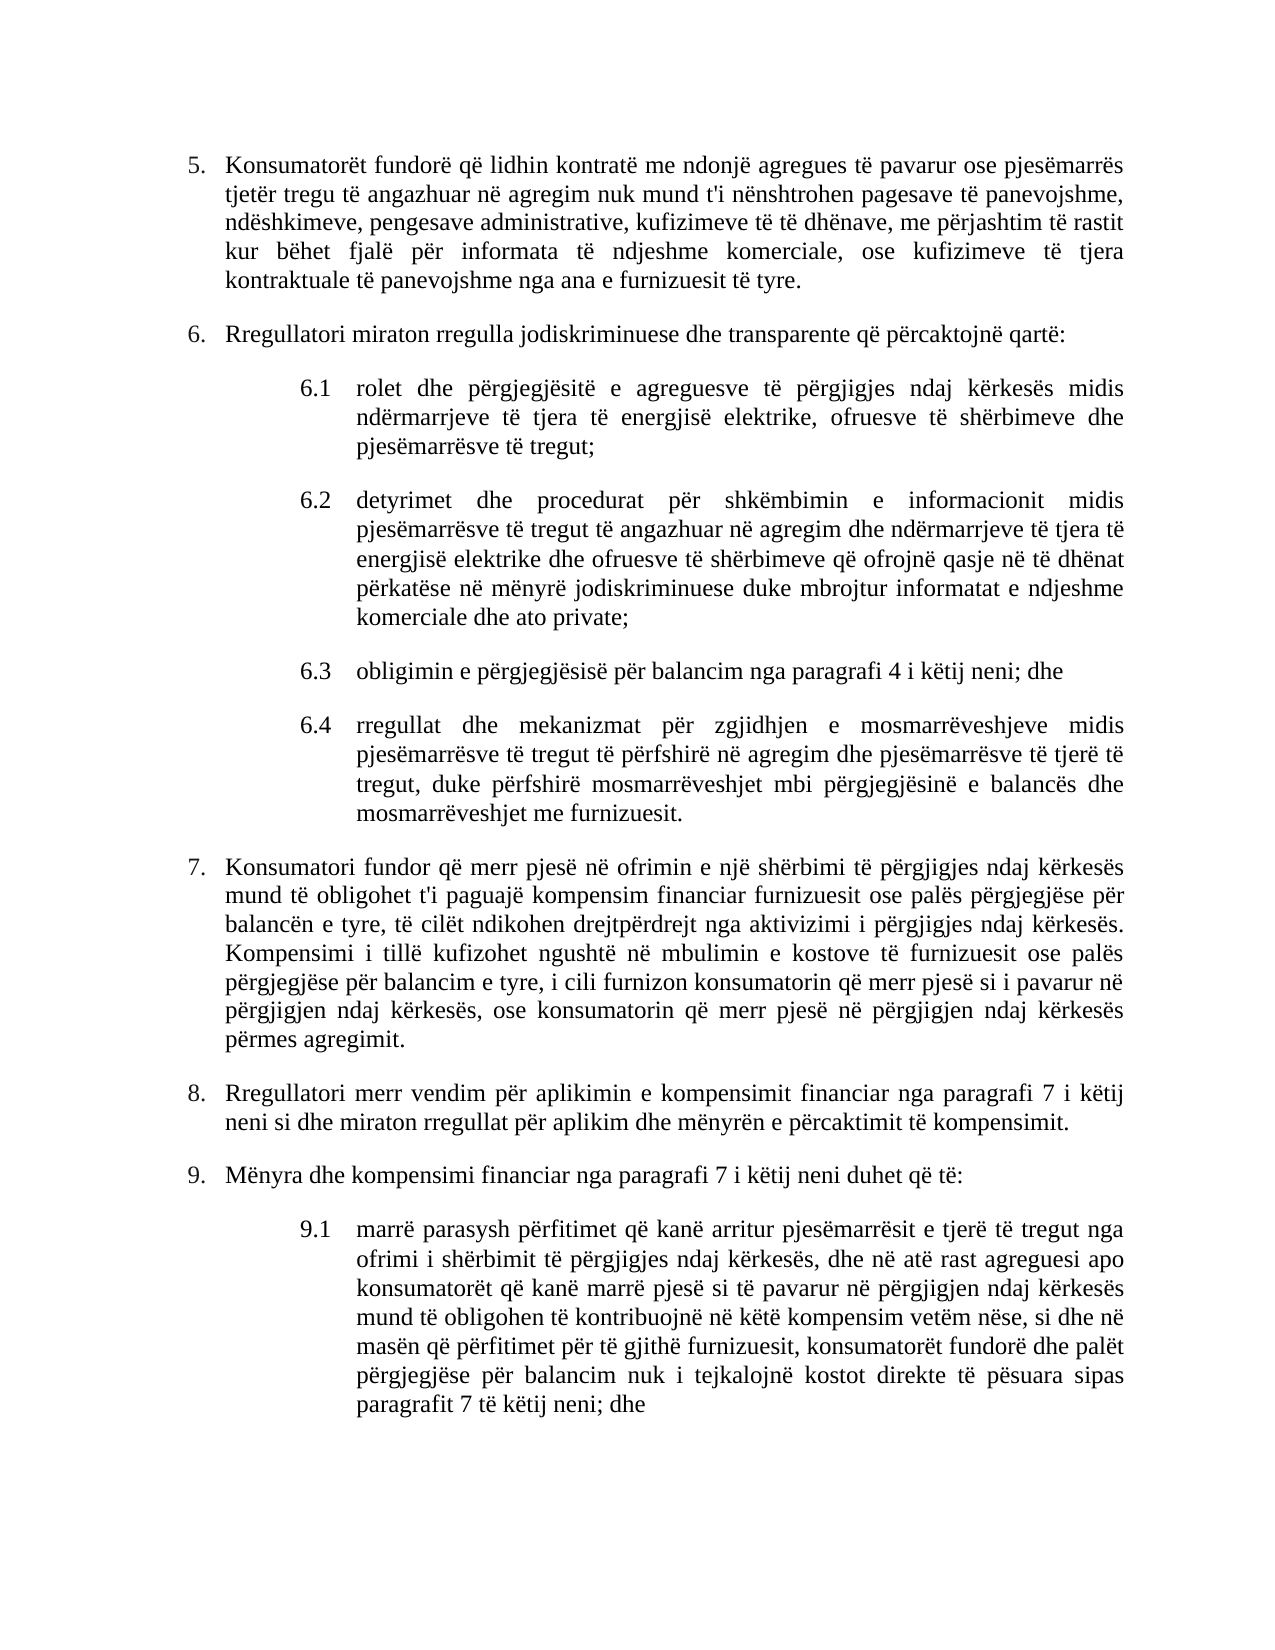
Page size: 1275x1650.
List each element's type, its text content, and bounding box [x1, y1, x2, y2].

list Rregullatori merr vendim për aplikimin e kompensimit financiar nga paragrafi 7 i këtij neni si dhe miraton rregullat për aplikim dhe mënyrën e përcaktimit të kompensimit. [187, 1078, 1125, 1135]
list Konsumatorët fundorë që lidhin kontratë me ndonjë agregues të pavarur ose pjesëmarrës tjetër tregu të angazhuar në agregim nuk mund t'i nënshtrohen pagesave të panevojshme, ndëshkimeve, pengesave administrative, kufizimeve të të dhënave, me përjashtim të rastit kur bëhet fjalë për informata të ndjeshme komerciale, ose kufizimeve të tjera kontraktuale të panevojshme nga ana e furnizuesit të tyre. [187, 150, 1125, 294]
subtitle rregullat dhe mekanizmat për zgjidhjen e mosmarrëveshjeve midis pjesëmarrësve të tregut të përfshirë në agregim dhe pjesëmarrësve të tjerë të tregut, duke përfshirë mosmarrëveshjet mbi përgjegjësinë e balancës dhe mosmarrëveshjet me furnizuesit. [300, 710, 1125, 827]
list Mënyra dhe kompensimi financiar nga paragrafi 7 i këtij neni duhet që të: [187, 1160, 1125, 1189]
subtitle obligimin e përgjegjësisë për balancim nga paragrafi 4 i këtij neni; dhe [300, 656, 1125, 685]
subtitle detyrimet dhe procedurat për shkëmbimin e informacionit midis pjesëmarrësve të tregut të angazhuar në agregim dhe ndërmarrjeve të tjera të energjisë elektrike dhe ofruesve të shërbimeve që ofrojnë qasje në të dhënat përkatëse në mënyrë jodiskriminuese duke mbrojtur informatat e ndjeshme komerciale dhe ato private; [300, 485, 1125, 631]
list Konsumatori fundor që merr pjesë në ofrimin e një shërbimi të përgjigjes ndaj kërkesës mund të obligohet t'i paguajë kompensim financiar furnizuesit ose palës përgjegjëse për balancën e tyre, të cilët ndikohen drejtpërdrejt nga aktivizimi i përgjigjes ndaj kërkesës. Kompensimi i tillë kufizohet ngushtë në mbulimin e kostove të furnizuesit ose palës përgjegjëse për balancim e tyre, i cili furnizon konsumatorin që merr pjesë si i pavarur në përgjigjen ndaj kërkesës, ose konsumatorin që merr pjesë në përgjigjen ndaj kërkesës përmes agregimit. [187, 852, 1125, 1053]
subtitle rolet dhe përgjegjësitë e agreguesve të përgjigjes ndaj kërkesës midis ndërmarrjeve të tjera të energjisë elektrike, ofruesve të shërbimeve dhe pjesëmarrësve të tregut; [300, 372, 1125, 460]
list Rregullatori miraton rregulla jodiskriminuese dhe transparente që përcaktojnë qartë: [187, 319, 1125, 347]
subtitle marrë parasysh përfitimet që kanë arritur pjesëmarrësit e tjerë të tregut nga ofrimi i shërbimit të përgjigjes ndaj kërkesës, dhe në atë rast agreguesi apo konsumatorët që kanë marrë pjesë si të pavarur në përgjigjen ndaj kërkesës mund të obligohen të kontribuojnë në këtë kompensim vetëm nëse, si dhe në masën që përfitimet për të gjithë furnizuesit, konsumatorët fundorë dhe palët përgjegjëse për balancim nuk i tejkalojnë kostot direkte të pësuara sipas paragrafit 7 të këtij neni; dhe [300, 1214, 1125, 1418]
